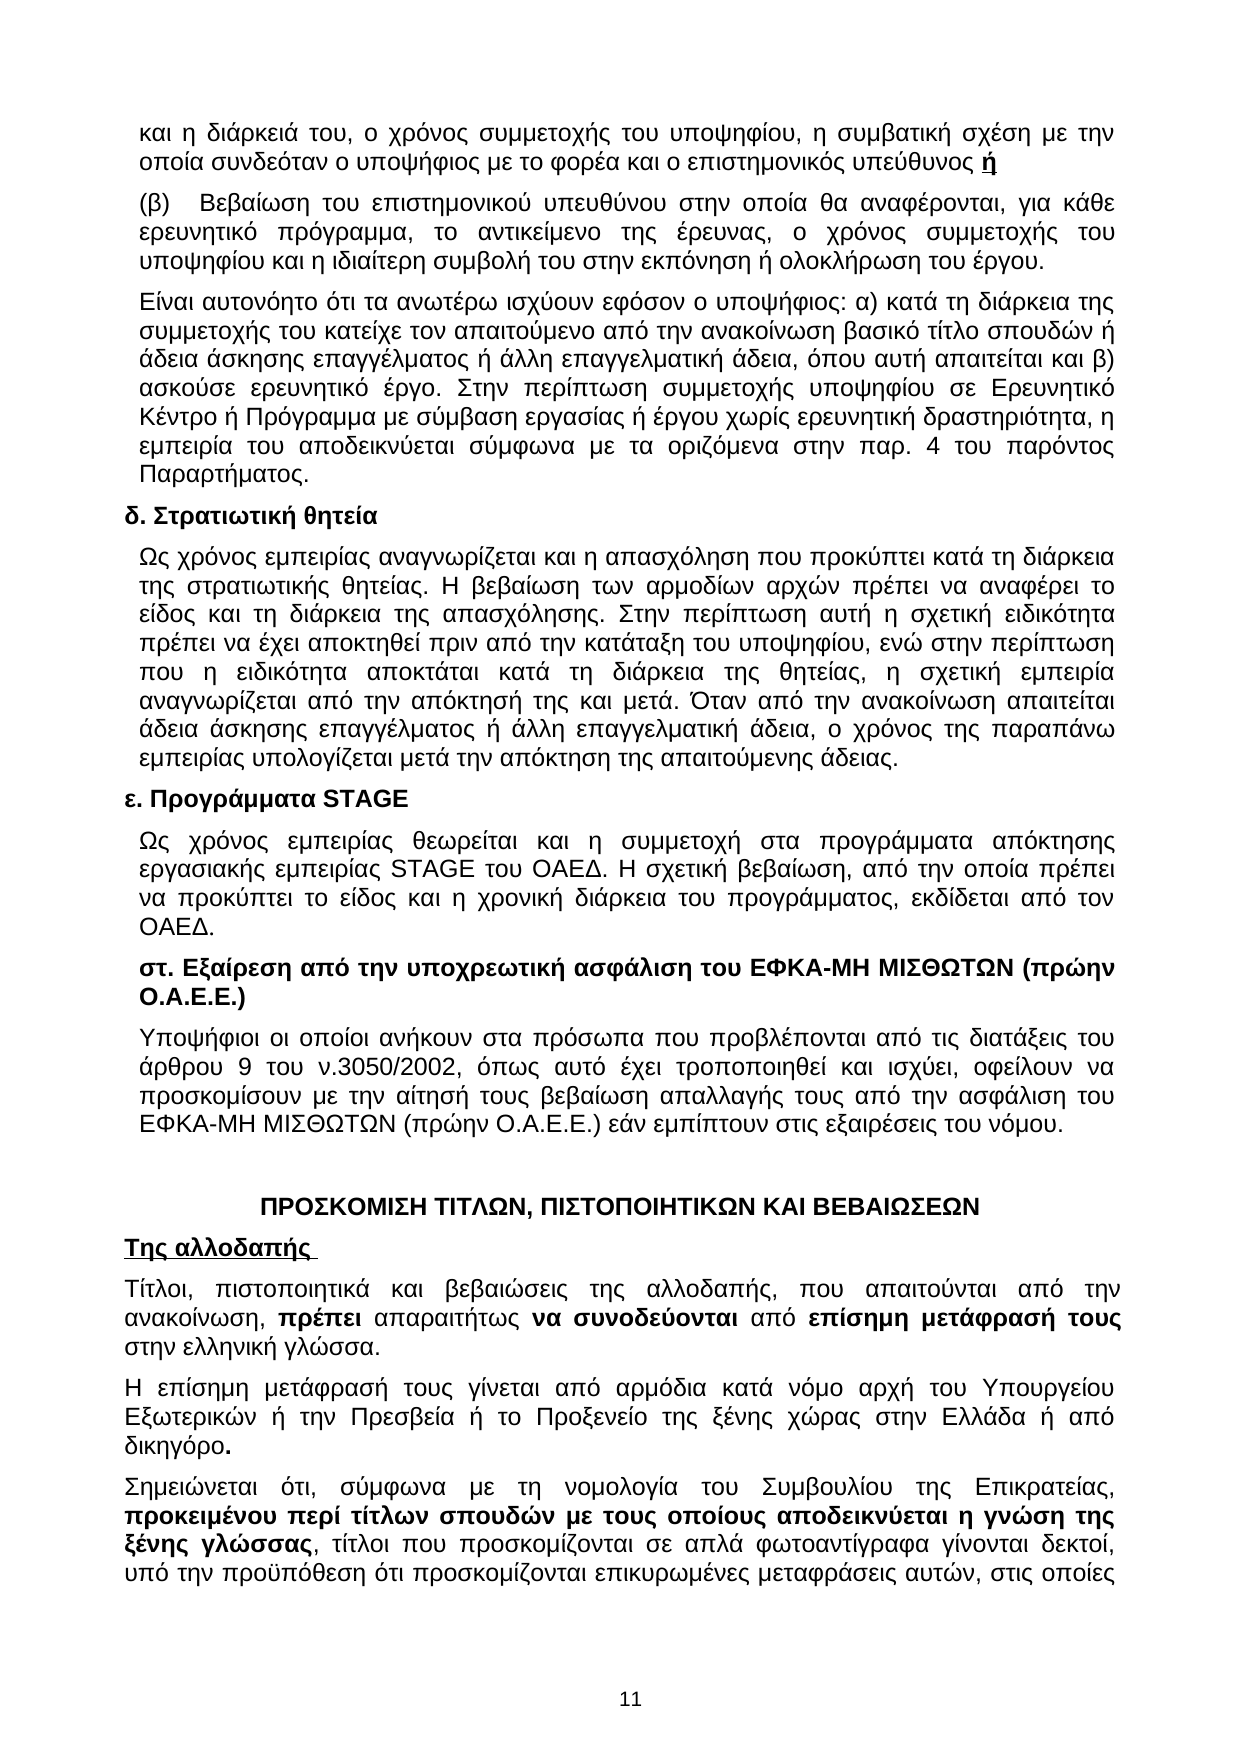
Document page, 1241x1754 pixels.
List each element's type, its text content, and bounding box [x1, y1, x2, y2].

text ΠΡΟΣΚΟΜΙΣΗ ΤΙΤΛΩΝ, ΠΙΣΤΟΠΟΙΗΤΙΚΩΝ ΚΑΙ ΒΕΒΑΙΩΣΕΩΝ [124, 1192, 1116, 1221]
text Υποψήφιοι οι οποίοι ανήκουν στα πρόσωπα που προβλέπονται από τις διατάξεις του άρθρου 9 του ν.3050/2002, όπως αυτό έχει τροποποιηθεί και ισχύει, οφείλουν να προσκομίσουν με την αίτησή τους βεβαίωση απαλλαγής τους από την ασφάλιση του ΕΦΚΑ-ΜΗ ΜΙΣΘΩΤΩΝ (πρώην Ο.Α.Ε.Ε.) εάν εμπίπτουν στις εξαιρέσεις του νόμου. [139, 1023, 1116, 1138]
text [124, 1472, 1116, 1587]
text (β) Βεβαίωση του επιστημονικού υπευθύνου στην οποία θα αναφέρονται, για κάθε ερευνητικό πρόγραμμα, το αντικείμενο της έρευνας, ο χρόνος συμμετοχής του υποψηφίου και η ιδιαίτερη συμβολή του στην εκπόνηση ή ολοκλήρωση του έργου. [139, 188, 1116, 274]
text Είναι αυτονόητο ότι τα ανωτέρω ισχύουν εφόσον ο υποψήφιος: α) κατά τη διάρκεια της συμμετοχής του κατείχε τον απαιτούμενο από την ανακοίνωση βασικό τίτλο σπουδών ή άδεια άσκησης επαγγέλματος ή άλλη επαγγελματική άδεια, όπου αυτή απαιτείται και β) ασκούσε ερευνητικό έργο. Στην περίπτωση συμμετοχής υποψηφίου σε Ερευνητικό Κέντρο ή Πρόγραμμα με σύμβαση εργασίας ή έργου χωρίς ερευνητική δραστηριότητα, η εμπειρία του αποδεικνύεται σύμφωνα με τα οριζόμενα στην παρ. 4 του παρόντος Παραρτήματος. [139, 287, 1116, 488]
text Της αλλοδαπής [124, 1233, 1122, 1262]
text Ως χρόνος εμπειρίας αναγνωρίζεται και η απασχόληση που προκύπτει κατά τη διάρκεια της στρατιωτικής θητείας. Η βεβαίωση των αρμοδίων αρχών πρέπει να αναφέρει το είδος και τη διάρκεια της απασχόλησης. Στην περίπτωση αυτή η σχετική ειδικότητα πρέπει να έχει αποκτηθεί πριν από την κατάταξη του υποψηφίου, ενώ στην περίπτωση που η ειδικότητα αποκτάται κατά τη διάρκεια της θητείας, η σχετική εμπειρία αναγνωρίζεται από την απόκτησή της και μετά. Όταν από την ανακοίνωση απαιτείται άδεια άσκησης επαγγέλματος ή άλλη επαγγελματική άδεια, ο χρόνος της παραπάνω εμπειρίας υπολογίζεται μετά την απόκτηση της απαιτούμενης άδειας. [139, 542, 1116, 772]
text Τίτλοι, πιστοποιητικά και βεβαιώσεις της αλλοδαπής, που απαιτούνται από την ανακοίνωση, πρέπει απαραιτήτως να συνοδεύονται από επίσημη μετάφρασή τους στην ελληνική γλώσσα. [124, 1274, 1122, 1361]
text στ. Εξαίρεση από την υποχρεωτική ασφάλιση του ΕΦΚΑ-ΜΗ ΜΙΣΘΩΤΩΝ (πρώην Ο.Α.Ε.Ε.) [139, 953, 1116, 1011]
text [139, 118, 1116, 176]
text Ως χρόνος εμπειρίας θεωρείται και η συμμετοχή στα προγράμματα απόκτησης εργασιακής εμπειρίας STAGE του ΟΑΕΔ. Η σχετική βεβαίωση, από την οποία πρέπει να προκύπτει το είδος και η χρονική διάρκεια του προγράμματος, εκδίδεται από τον ΟΑΕΔ. [139, 826, 1116, 941]
text Η επίσημη μετάφρασή τους γίνεται από αρμόδια κατά νόμο αρχή του Υπουργείου Εξωτερικών ή την Πρεσβεία ή το Προξενείο της ξένης χώρας στην Ελλάδα ή από δικηγόρο. [124, 1373, 1116, 1459]
text δ. Στρατιωτική θητεία [124, 501, 1116, 529]
text ε. Προγράμματα STAGE [124, 784, 1116, 813]
